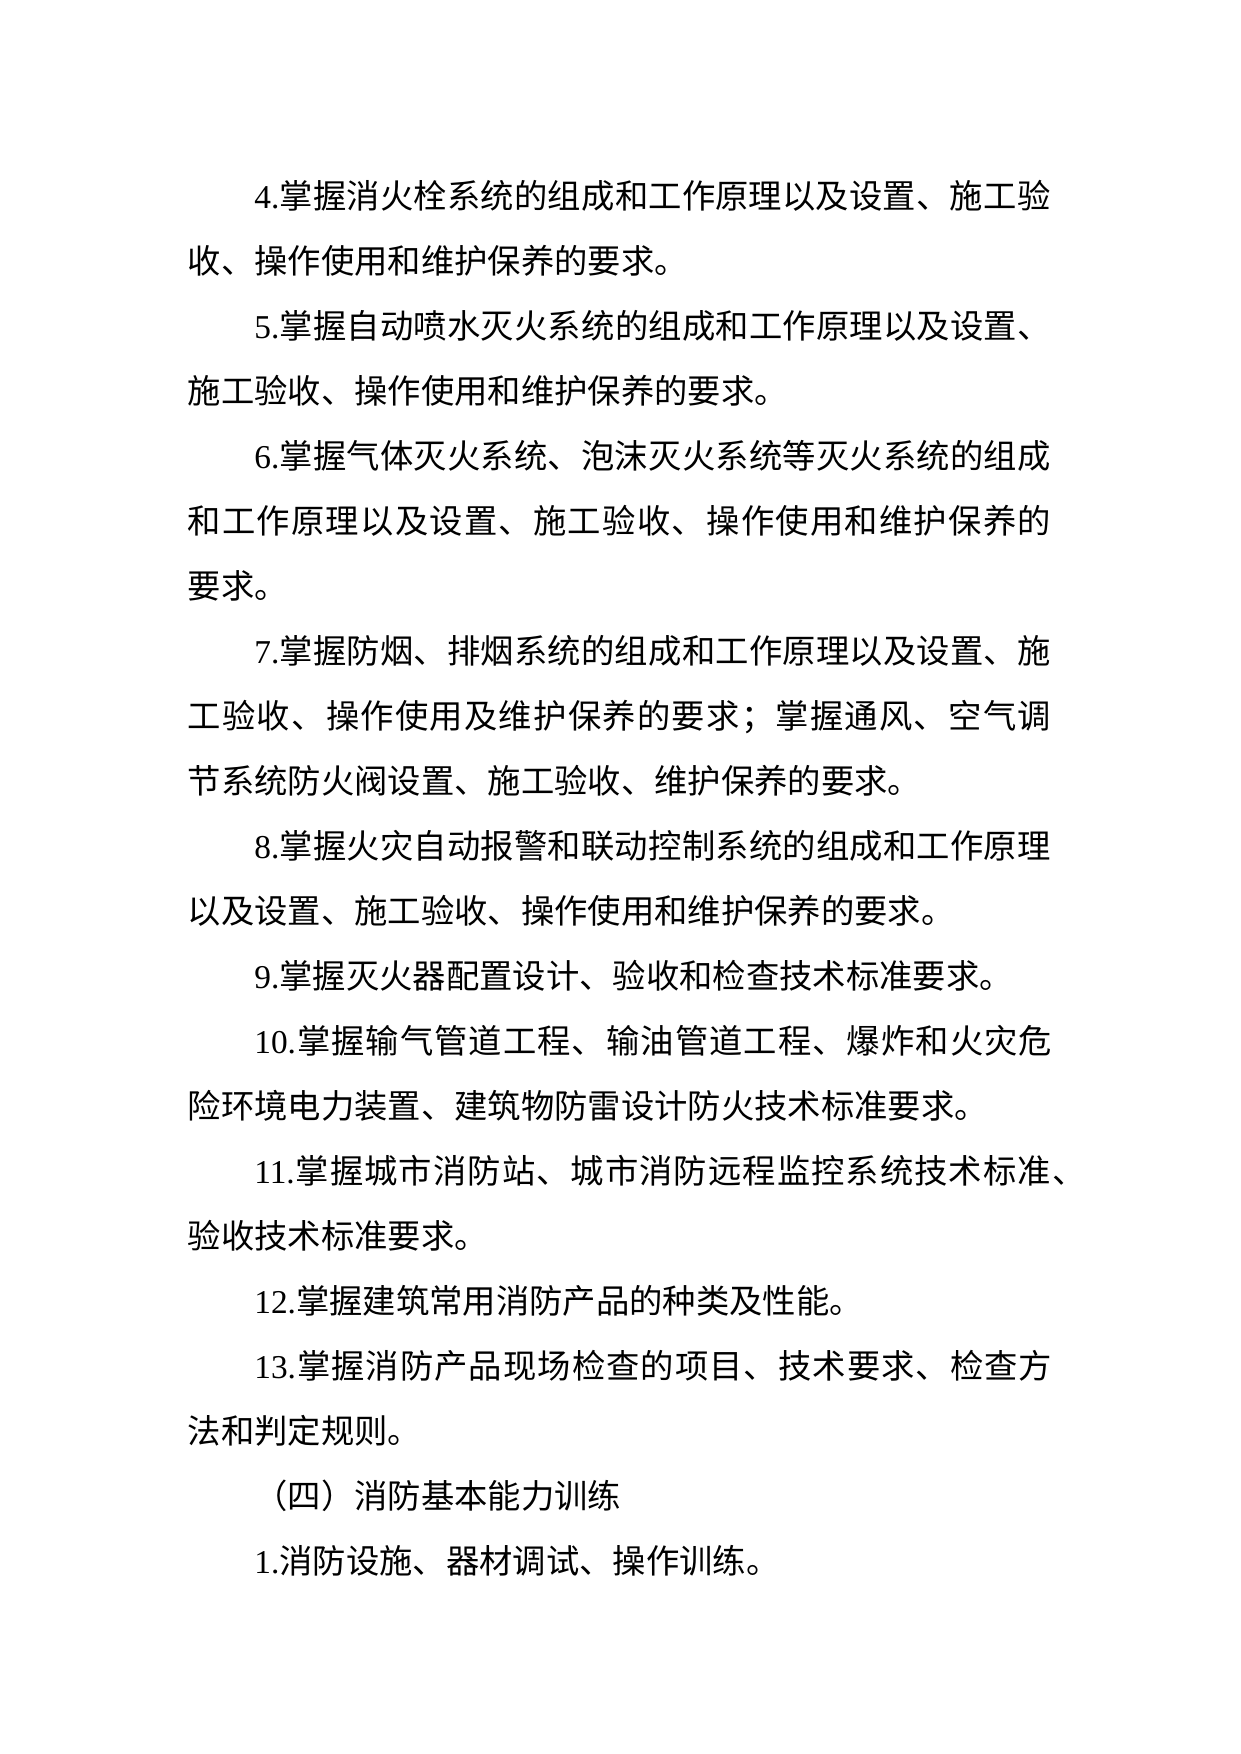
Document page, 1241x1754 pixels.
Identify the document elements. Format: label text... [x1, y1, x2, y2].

text 1.消防设施、器材调试、操作训练。 [187, 1527, 1053, 1592]
text 12.掌握建筑常用消防产品的种类及性能。 [187, 1267, 1053, 1332]
text 11.掌握城市消防站、城市消防远程监控系统技术标准、验收技术标准要求。 [187, 1137, 1053, 1267]
text 9.掌握灭火器配置设计、验收和检查技术标准要求。 [187, 942, 1053, 1007]
text 4.掌握消火栓系统的组成和工作原理以及设置、施工验收、操作使用和维护保养的要求。 [187, 162, 1053, 292]
text 13.掌握消防产品现场检查的项目、技术要求、检查方法和判定规则。 [187, 1332, 1053, 1462]
text 7.掌握防烟、排烟系统的组成和工作原理以及设置、施工验收、操作使用及维护保养的要求；掌握通风、空气调节系统防火阀设置、施工验收、维护保养的要求。 [187, 617, 1053, 812]
text 8.掌握火灾自动报警和联动控制系统的组成和工作原理以及设置、施工验收、操作使用和维护保养的要求。 [187, 812, 1053, 942]
text 10.掌握输气管道工程、输油管道工程、爆炸和火灾危险环境电力装置、建筑物防雷设计防火技术标准要求。 [187, 1007, 1053, 1137]
text 5.掌握自动喷水灭火系统的组成和工作原理以及设置、施工验收、操作使用和维护保养的要求。 [187, 292, 1053, 422]
text 6.掌握气体灭火系统、泡沫灭火系统等灭火系统的组成和工作原理以及设置、施工验收、操作使用和维护保养的要求。 [187, 422, 1053, 617]
text （四）消防基本能力训练 [187, 1462, 1053, 1527]
